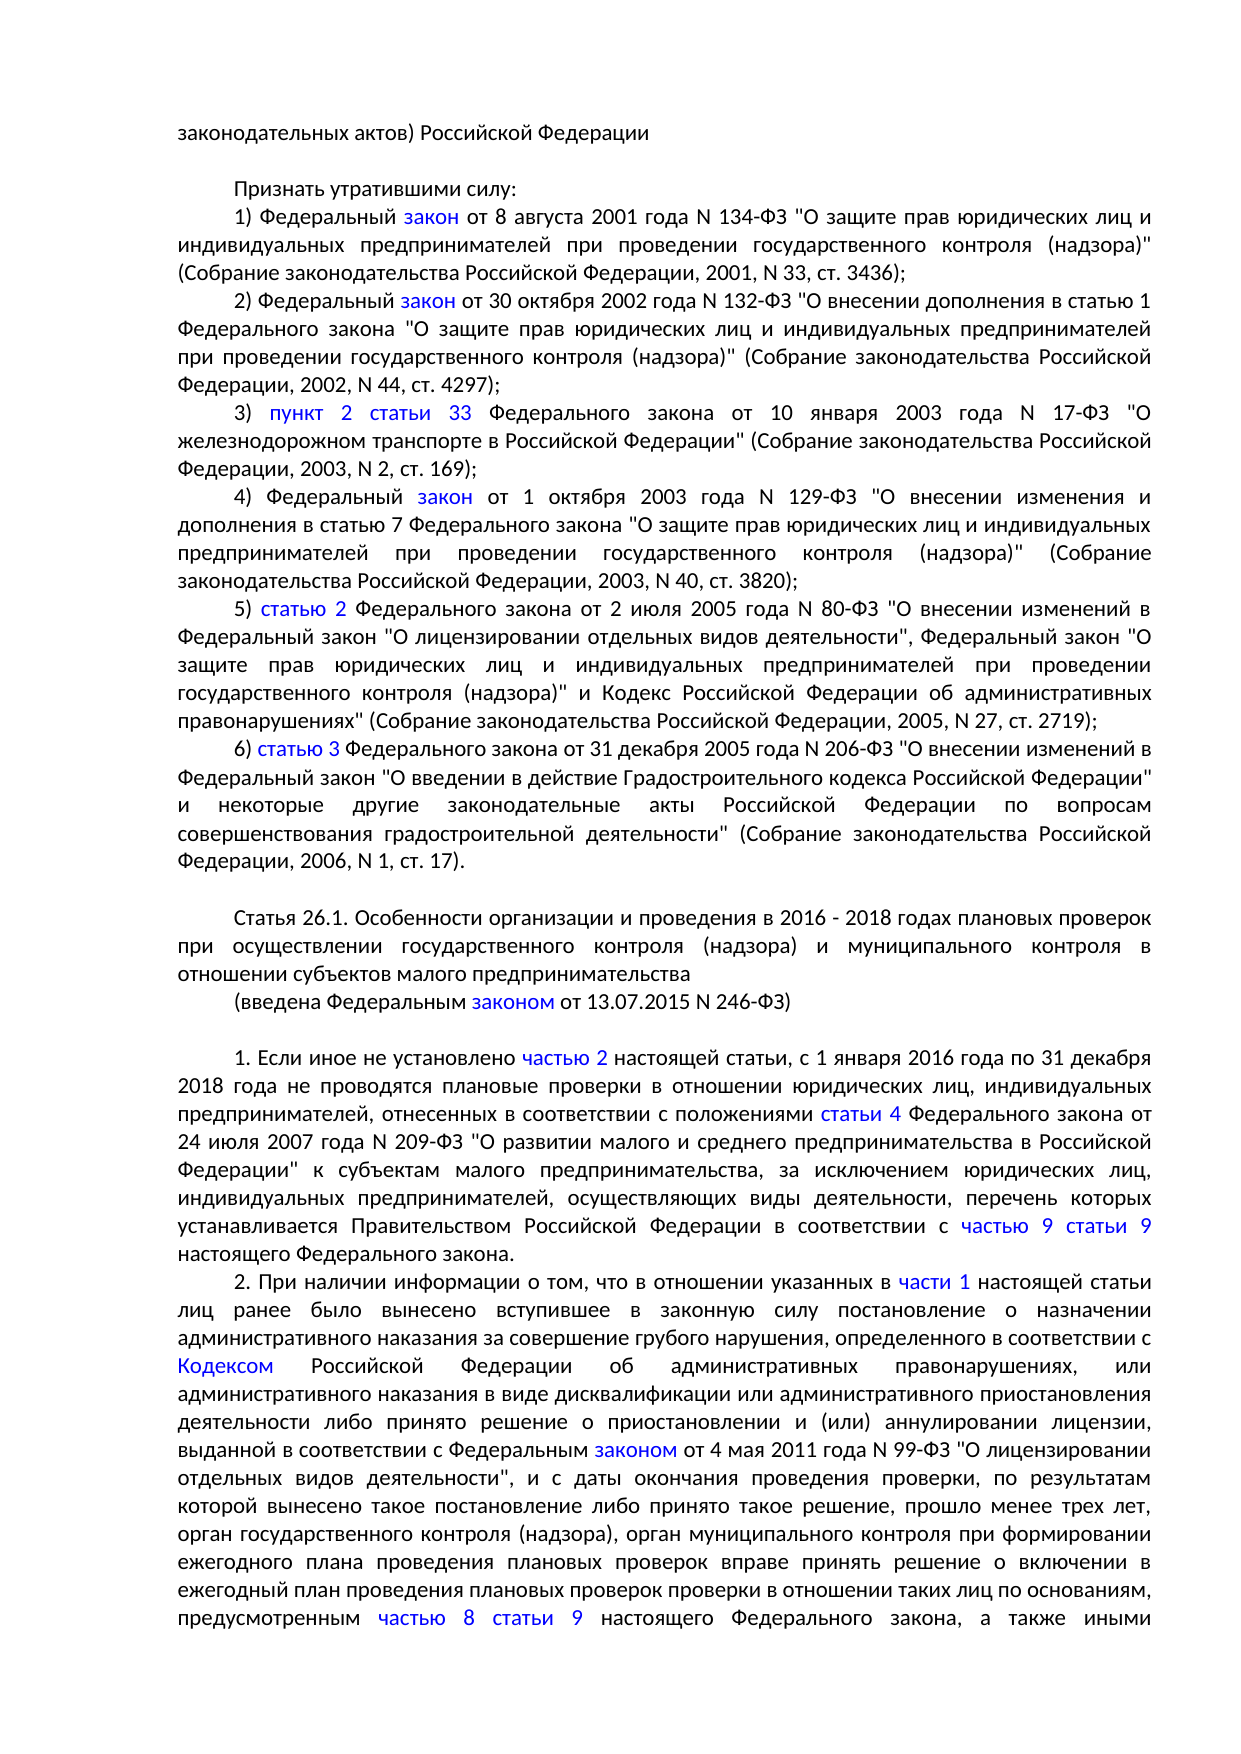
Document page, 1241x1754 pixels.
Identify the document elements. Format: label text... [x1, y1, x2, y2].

text 5) статью 2 Федерального закона от 2 июля 2005 года N 80-ФЗ "О внесении изменений в Федеральный закон "О лицензировании отдельных видов деятельности", Федеральный закон "О защите прав юридических лиц и индивидуальных предпринимателей при проведении государственного контроля (надзора)" и Кодекс Российской Федерации об административных правонарушениях" (Собрание законодательства Российской Федерации, 2005, N 27, ст. 2719); [177, 594, 1152, 734]
text 4) Федеральный закон от 1 октября 2003 года N 129-ФЗ "О внесении изменения и дополнения в статью 7 Федерального закона "О защите прав юридических лиц и индивидуальных предпринимателей при проведении государственного контроля (надзора)" (Собрание законодательства Российской Федерации, 2003, N 40, ст. 3820); [177, 482, 1152, 594]
text 6) статью 3 Федерального закона от 31 декабря 2005 года N 206-ФЗ "О внесении изменений в Федеральный закон "О введении в действие Градостроительного кодекса Российской Федерации" и некоторые другие законодательные акты Российской Федерации по вопросам совершенствования градостроительной деятельности" (Собрание законодательства Российской Федерации, 2006, N 1, ст. 17). [177, 734, 1152, 875]
text Признать утратившими силу: [177, 174, 1152, 202]
text Статья 26.1. Особенности организации и проведения в 2016 - 2018 годах плановых проверок при осуществлении государственного контроля (надзора) и муниципального контроля в отношении субъектов малого предпринимательства [177, 903, 1152, 987]
text 1) Федеральный закон от 8 августа 2001 года N 134-ФЗ "О защите прав юридических лиц и индивидуальных предпринимателей при проведении государственного контроля (надзора)" (Собрание законодательства Российской Федерации, 2001, N 33, ст. 3436); [177, 202, 1152, 286]
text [177, 1267, 1152, 1631]
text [177, 118, 1152, 146]
text (введена Федеральным законом от 13.07.2015 N 246-ФЗ) [177, 987, 1152, 1015]
text 3) пункт 2 статьи 33 Федерального закона от 10 января 2003 года N 17-ФЗ "О железнодорожном транспорте в Российской Федерации" (Собрание законодательства Российской Федерации, 2003, N 2, ст. 169); [177, 398, 1152, 482]
text 2) Федеральный закон от 30 октября 2002 года N 132-ФЗ "О внесении дополнения в статью 1 Федерального закона "О защите прав юридических лиц и индивидуальных предпринимателей при проведении государственного контроля (надзора)" (Собрание законодательства Российской Федерации, 2002, N 44, ст. 4297); [177, 286, 1152, 398]
text 1. Если иное не установлено частью 2 настоящей статьи, с 1 января 2016 года по 31 декабря 2018 года не проводятся плановые проверки в отношении юридических лиц, индивидуальных предпринимателей, отнесенных в соответствии с положениями статьи 4 Федерального закона от 24 июля 2007 года N 209-ФЗ "О развитии малого и среднего предпринимательства в Российской Федерации" к субъектам малого предпринимательства, за исключением юридических лиц, индивидуальных предпринимателей, осуществляющих виды деятельности, перечень которых устанавливается Правительством Российской Федерации в соответствии с частью 9 статьи 9 настоящего Федерального закона. [177, 1043, 1152, 1267]
